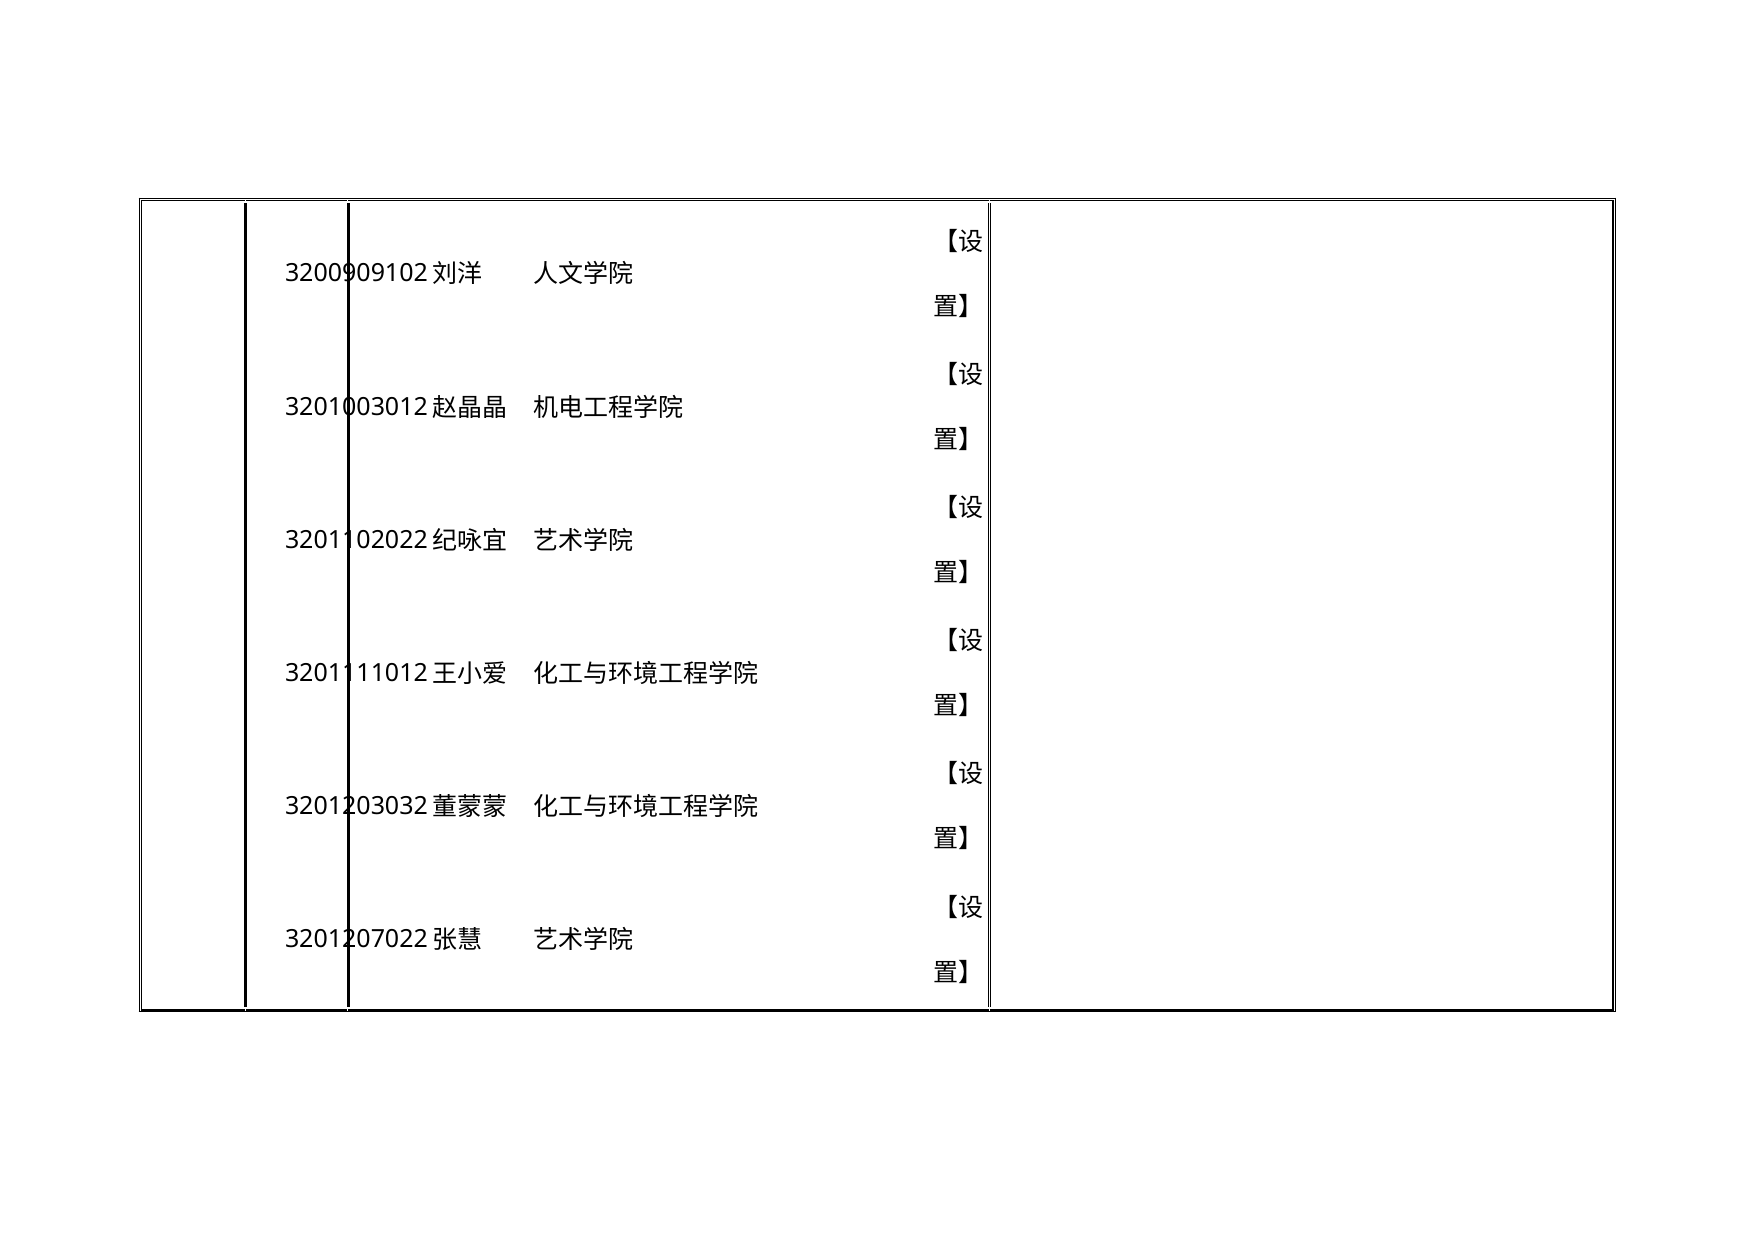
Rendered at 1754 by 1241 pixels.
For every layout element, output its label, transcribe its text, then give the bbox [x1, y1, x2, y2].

table_cell [348, 201, 989, 1009]
table_cell [990, 201, 1612, 1009]
table_cell 36 [142, 201, 245, 1009]
table_cell 7.6.3 上届毕业生就业情况 [245, 199, 348, 1009]
